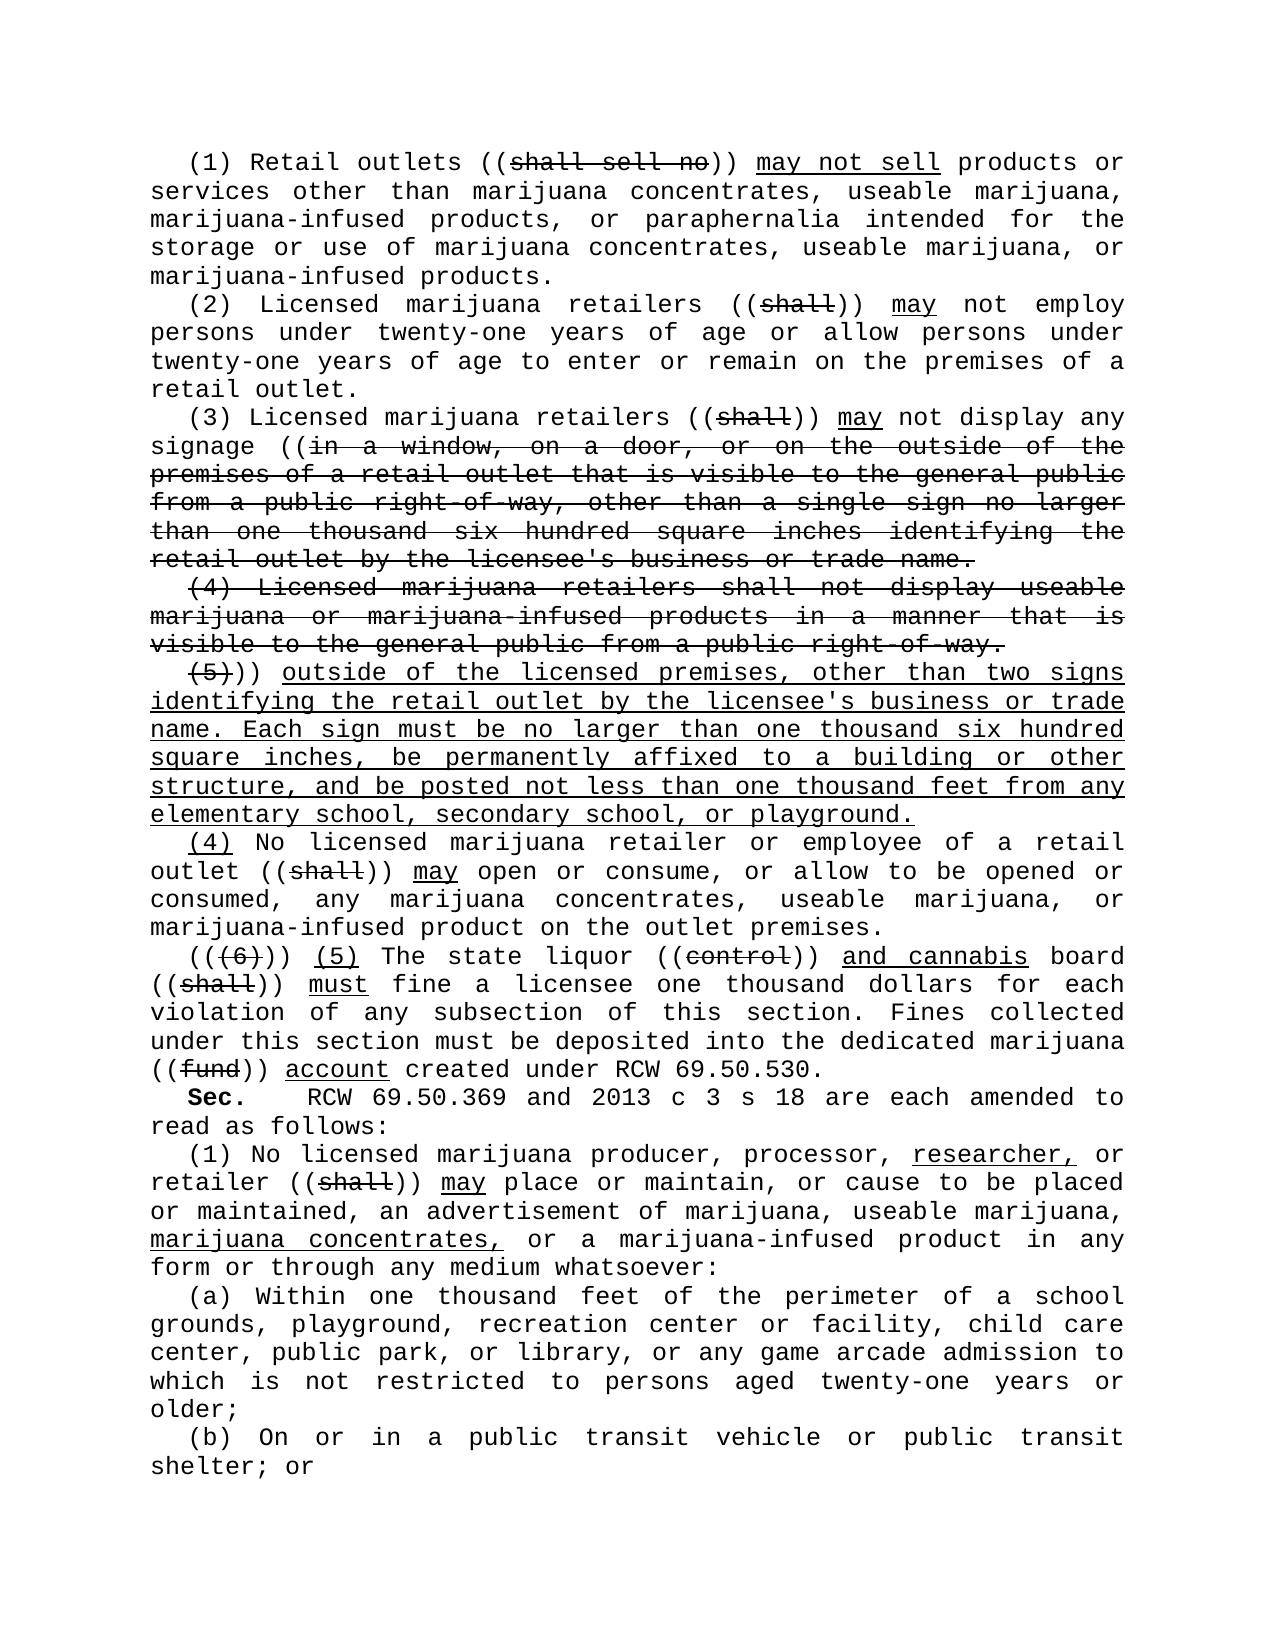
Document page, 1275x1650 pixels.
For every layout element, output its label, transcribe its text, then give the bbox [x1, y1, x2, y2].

text (5))) outside of the licensed premises, other than two signs identifying the retail outlet by the licensee's business or trade name. Each sign must be no larger than one thousand six hundred square inches, be permanently affixed to a building or other structure, and be posted not less than one thousand feet from any elementary school, secondary school, or playground. [150, 660, 1125, 711]
text (5))) outside of the licensed premises, other than two signs identifying the retail outlet by the licensee's business or trade name. Each sign must be no larger than one thousand six hundred square inches, be permanently affixed to a building or other structure, and be posted not less than one thousand feet from any elementary school, secondary school, or playground. [150, 713, 1125, 740]
text (3) Licensed marijuana retailers ((shall)) may not display any signage ((in a window, on a door, or on the outside of the premises of a retail outlet that is visible to the general public from a public right-of-way, other than a single sign no larger than one thousand six hundred square inches identifying the retail outlet by the licensee's business or trade name. [150, 477, 1125, 503]
text (b) On or in a public transit vehicle or public transit shelter; or [150, 1425, 1125, 1482]
text (4) Licensed marijuana retailers shall not display useable marijuana or marijuana-infused products in a manner that is visible to the general public from a public right-of-way. [150, 575, 1125, 617]
text (a) Within one thousand feet of the perimeter of a school grounds, playground, recreation center or facility, child care center, public park, or library, or any game arcade admission to which is not restricted to persons aged twenty-one years or older; [150, 1283, 1125, 1425]
text (1) Retail outlets ((shall sell no)) may not sell products or services other than marijuana concentrates, useable marijuana, marijuana-infused products, or paraphernalia intended for the storage or use of marijuana concentrates, useable marijuana, or marijuana-infused products. [150, 150, 1125, 292]
text (5))) outside of the licensed premises, other than two signs identifying the retail outlet by the licensee's business or trade name. Each sign must be no larger than one thousand six hundred square inches, be permanently affixed to a building or other structure, and be posted not less than one thousand feet from any elementary school, secondary school, or playground. [150, 770, 1125, 796]
text (5))) outside of the licensed premises, other than two signs identifying the retail outlet by the licensee's business or trade name. Each sign must be no larger than one thousand six hundred square inches, be permanently affixed to a building or other structure, and be posted not less than one thousand feet from any elementary school, secondary school, or playground. [150, 798, 1125, 830]
text (1) No licensed marijuana producer, processor, researcher, or retailer ((shall)) may place or maintain, or cause to be placed or maintained, an advertisement of marijuana, useable marijuana, marijuana concentrates, or a marijuana-infused product in any form or through any medium whatsoever: [150, 1142, 1125, 1283]
text (3) Licensed marijuana retailers ((shall)) may not display any signage ((in a window, on a door, or on the outside of the premises of a retail outlet that is visible to the general public from a public right-of-way, other than a single sign no larger than one thousand six hundred square inches identifying the retail outlet by the licensee's business or trade name. [150, 505, 1125, 532]
text (4) No licensed marijuana retailer or employee of a retail outlet ((shall)) may open or consume, or allow to be opened or consumed, any marijuana concentrates, useable marijuana, or marijuana-infused product on the outlet premises. [150, 830, 1125, 943]
text (((6))) (5) The state liquor ((control)) and cannabis board ((shall)) must fine a licensee one thousand dollars for each violation of any subsection of this section. Fines collected under this section must be deposited into the dedicated marijuana ((fund)) account created under RCW 69.50.530. [150, 943, 1125, 1085]
text (3) Licensed marijuana retailers ((shall)) may not display any signage ((in a window, on a door, or on the outside of the premises of a retail outlet that is visible to the general public from a public right-of-way, other than a single sign no larger than one thousand six hundred square inches identifying the retail outlet by the licensee's business or trade name. [150, 405, 1125, 475]
text (4) Licensed marijuana retailers shall not display useable marijuana or marijuana-infused products in a manner that is visible to the general public from a public right-of-way. [150, 618, 1125, 660]
text (5))) outside of the licensed premises, other than two signs identifying the retail outlet by the licensee's business or trade name. Each sign must be no larger than one thousand six hundred square inches, be permanently affixed to a building or other structure, and be posted not less than one thousand feet from any elementary school, secondary school, or playground. [150, 741, 1125, 768]
text (2) Licensed marijuana retailers ((shall)) may not employ persons under twenty-one years of age or allow persons under twenty-one years of age to enter or remain on the premises of a retail outlet. [150, 292, 1125, 405]
text Sec. RCW 69.50.369 and 2013 c 3 s 18 are each amended to read as follows: [150, 1085, 1125, 1142]
text (3) Licensed marijuana retailers ((shall)) may not display any signage ((in a window, on a door, or on the outside of the premises of a retail outlet that is visible to the general public from a public right-of-way, other than a single sign no larger than one thousand six hundred square inches identifying the retail outlet by the licensee's business or trade name. [150, 533, 1125, 575]
